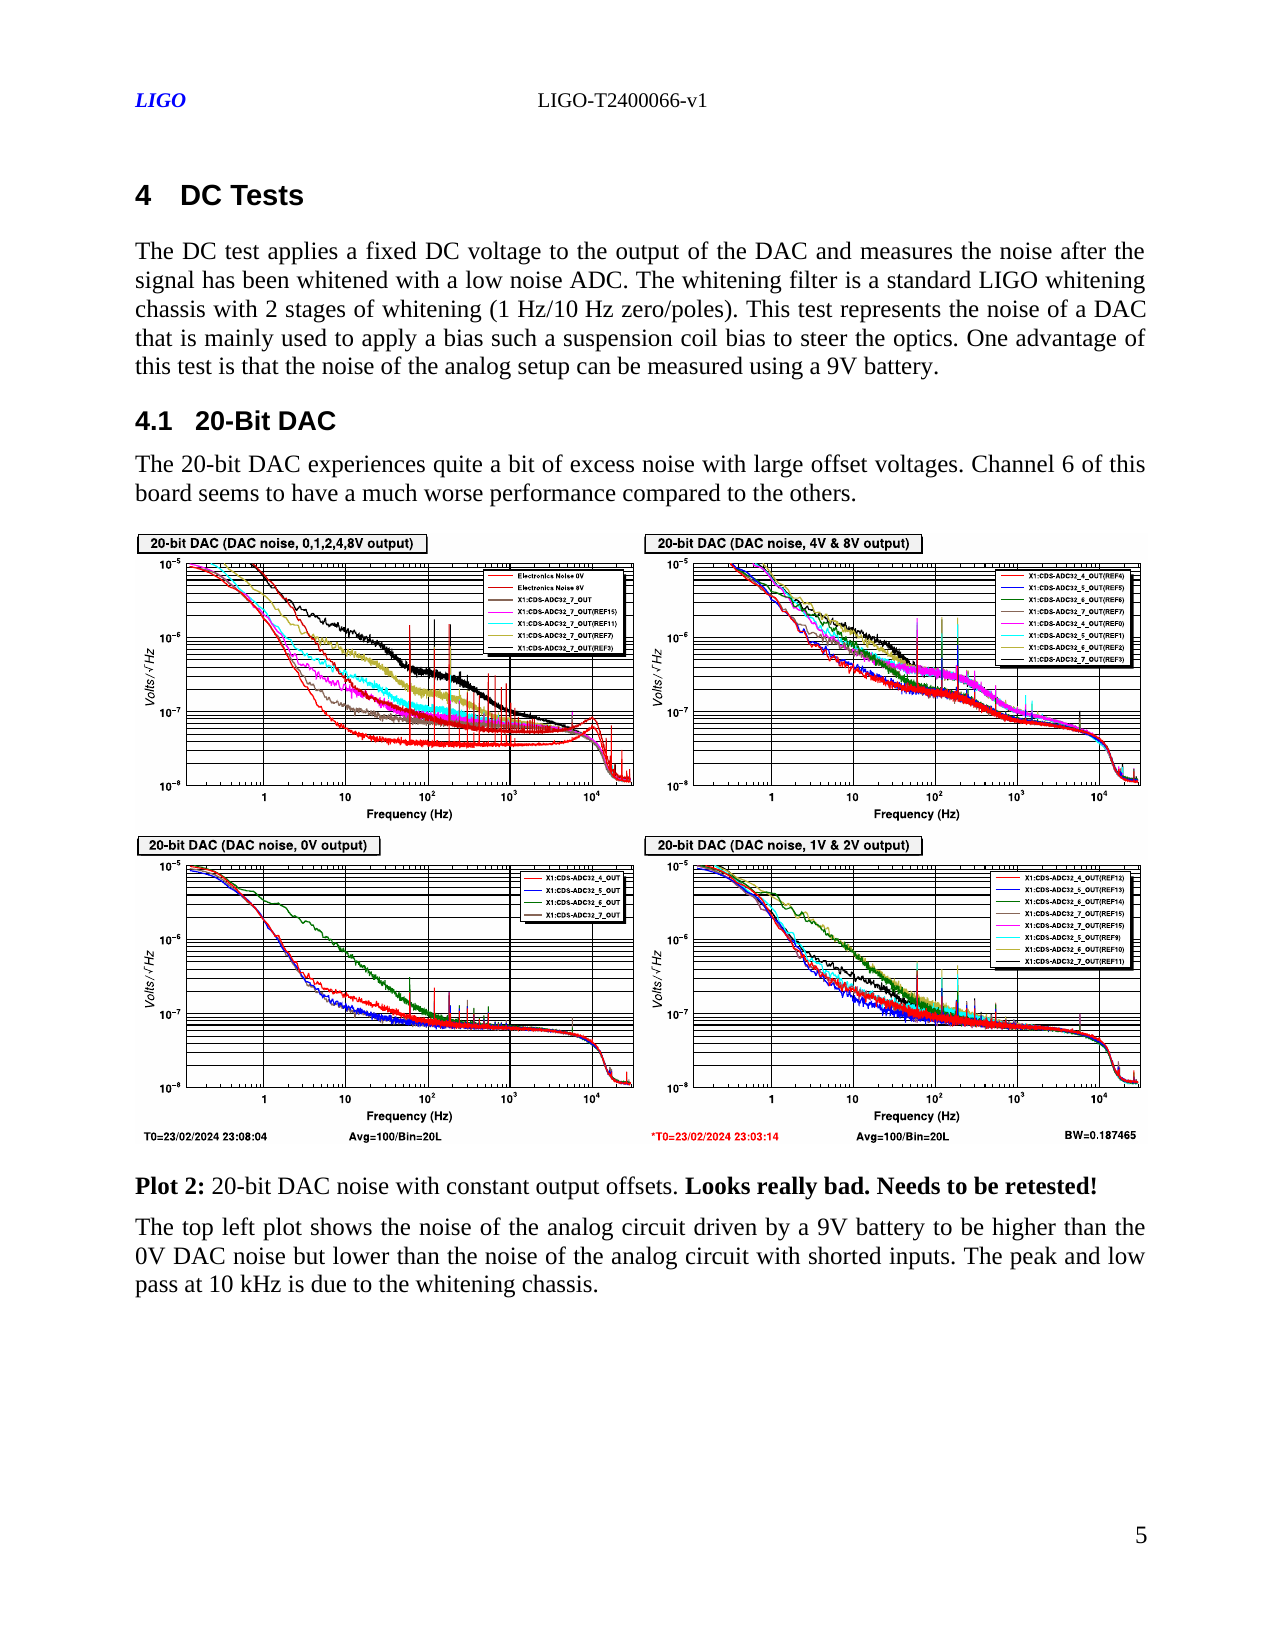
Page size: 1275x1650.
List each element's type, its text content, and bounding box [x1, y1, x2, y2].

text The top left plot shows the noise of the analog circuit driven by a 9V battery to be higher than the 0V DAC noise but lower than the noise of the analog circuit with shorted inputs. The peak and low pass at 10 kHz is due to the whitening chassis. [135, 1212, 1147, 1298]
text The 20-bit DAC experiences quite a bit of excess noise with large offset voltages. Channel 6 of this board seems to have a much worse performance compared to the others. [135, 449, 1147, 506]
text The DC test applies a fixed DC voltage to the output of the DAC and measures the noise after the signal has been whitened with a low noise ADC. The whitening filter is a standard LIGO whitening chassis with 2 stages of whitening (1 Hz/10 Hz zero/poles). This test represents the noise of a DAC that is mainly used to apply a bias such a suspension coil bias to steer the optics. One advantage of this test is that the noise of the analog setup can be measured using a 9V battery. [135, 236, 1147, 380]
subtitle 20-Bit DAC [135, 405, 1147, 436]
text Plot 2: 20-bit DAC noise with constant output offsets. Looks really bad. Needs to be retested! [135, 1171, 1147, 1199]
subtitle DC Tests [135, 178, 1147, 211]
